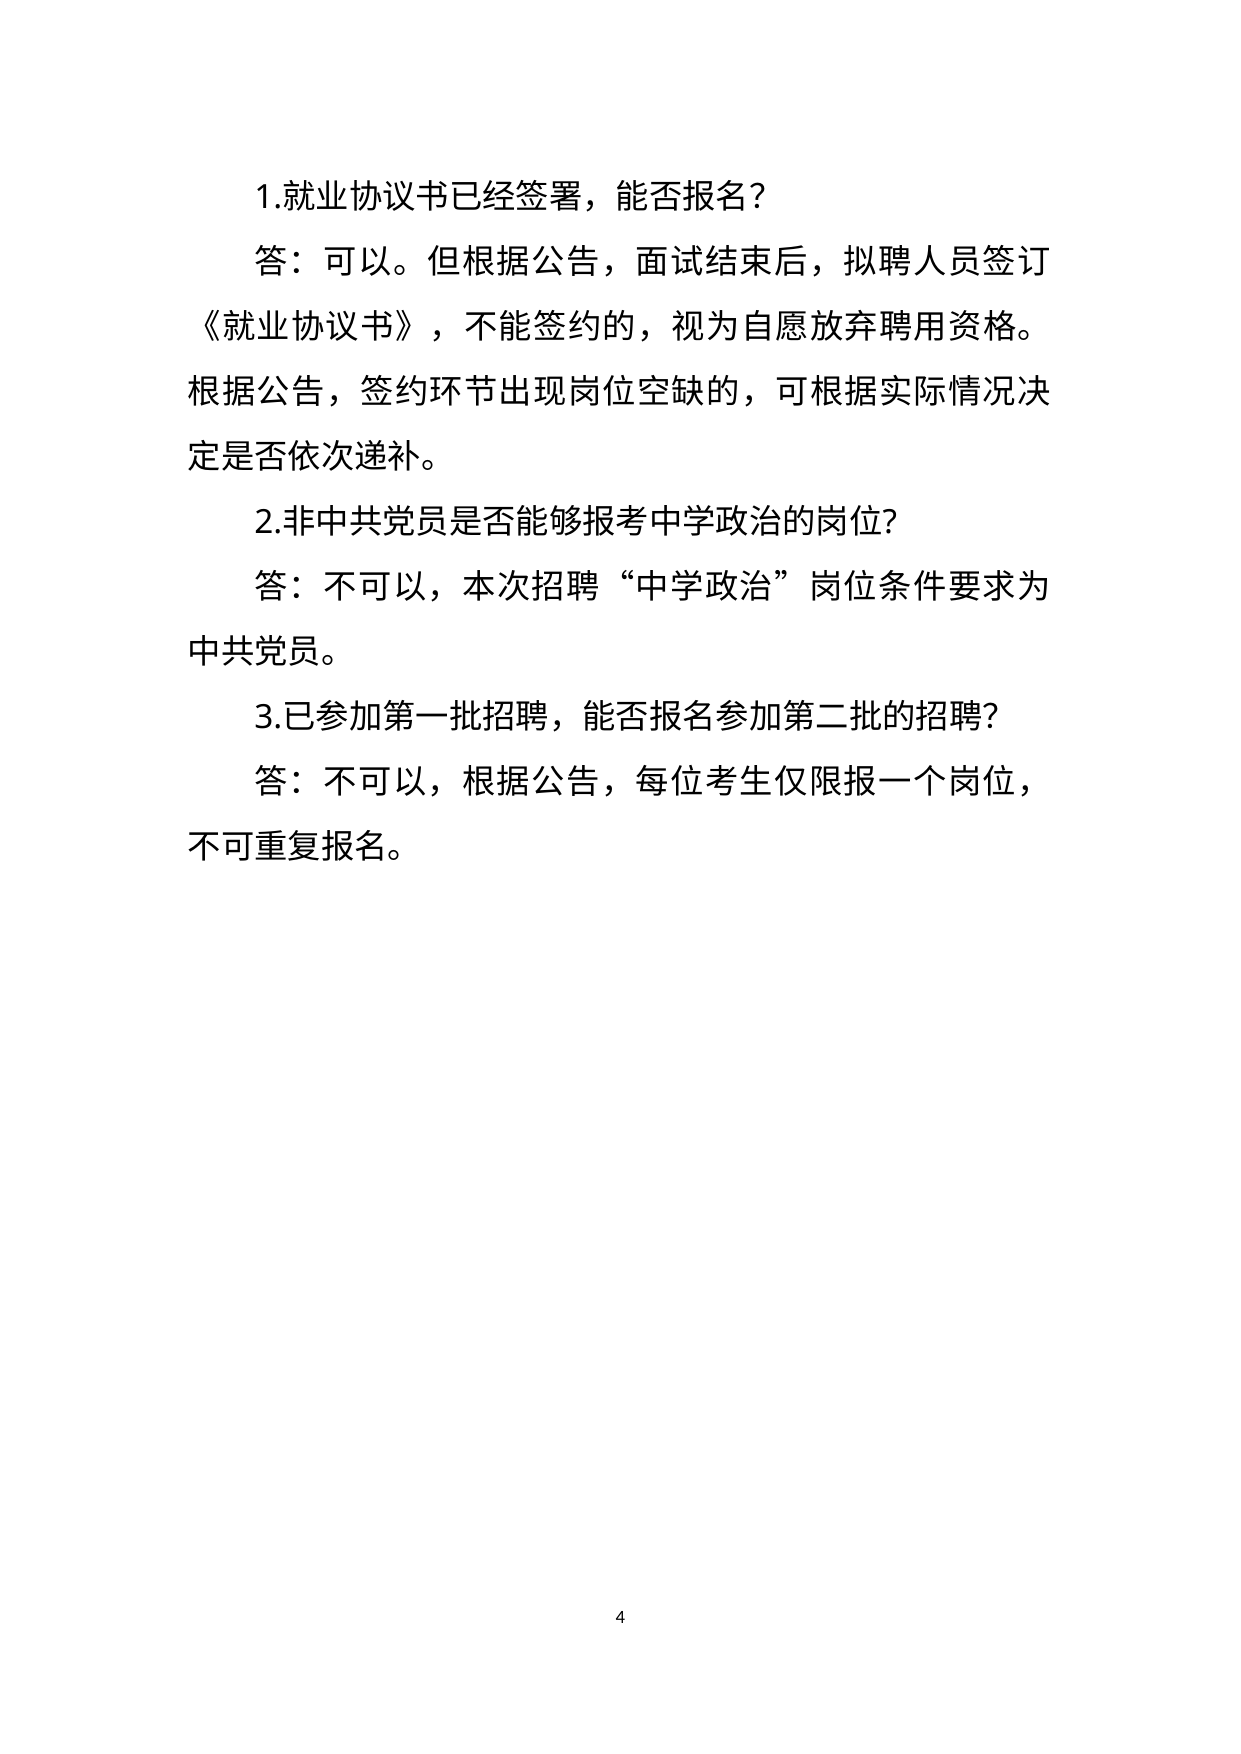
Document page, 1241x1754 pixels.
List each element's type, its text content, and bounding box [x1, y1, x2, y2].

text 答：不可以，根据公告，每位考生仅限报一个岗位，不可重复报名。 [187, 747, 1053, 877]
text 2.非中共党员是否能够报考中学政治的岗位? [187, 487, 1053, 552]
text 答：不可以，本次招聘“中学政治”岗位条件要求为中共党员。 [187, 552, 1053, 682]
text 1.就业协议书已经签署，能否报名？ [187, 162, 1053, 227]
text 答：可以。但根据公告，面试结束后，拟聘人员签订《就业协议书》，不能签约的，视为自愿放弃聘用资格。根据公告，签约环节出现岗位空缺的，可根据实际情况决定是否依次递补。 [187, 227, 1053, 487]
text 3.已参加第一批招聘，能否报名参加第二批的招聘？ [187, 682, 1053, 747]
